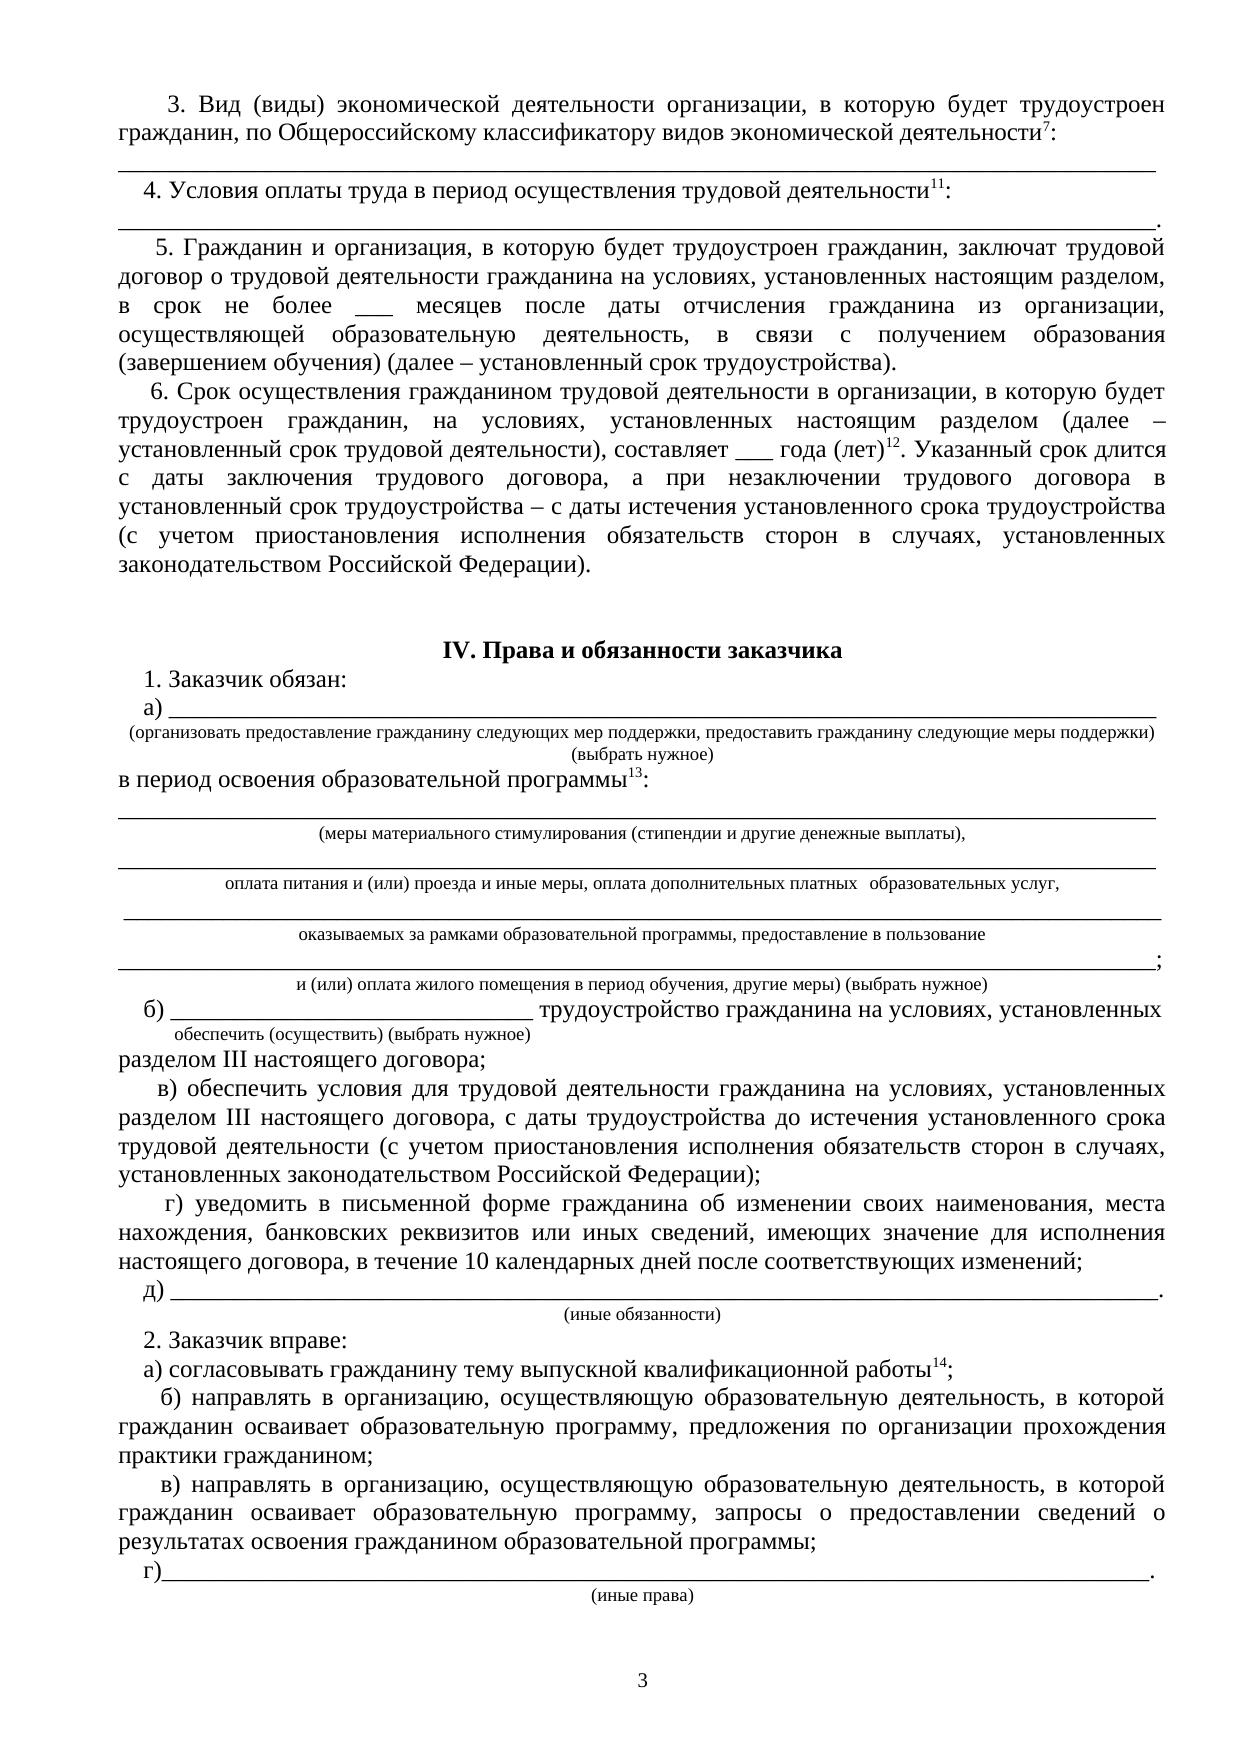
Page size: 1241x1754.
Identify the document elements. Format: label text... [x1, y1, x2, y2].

text а) согласовывать гражданину тему выпускной квалификационной работы; [118, 1354, 1167, 1382]
text (меры материального стимулирования (стипендии и другие денежные выплаты), [118, 822, 1167, 843]
text 4. Условия оплаты труда в период осуществления трудовой деятельности: [118, 175, 1167, 204]
text в период освоения образовательной программы: [118, 764, 1167, 793]
text ___________________________________________________________________________________; [118, 944, 1167, 973]
text ___________________________________________________________________________________ [118, 894, 1167, 922]
text ___________________________________________________________________________________ [118, 146, 1167, 175]
text ___________________________________________________________________________________ [118, 843, 1167, 872]
text оплата питания и (или) проезда и иные меры, оплата дополнительных платных образовательных услуг, [118, 872, 1167, 894]
text ___________________________________________________________________________________ [118, 793, 1167, 822]
text IV. Права и обязанности заказчика [118, 635, 1167, 664]
text а) _______________________________________________________________________________ [118, 692, 1167, 721]
text 3. Вид (виды) экономической деятельности организации, в которую будет трудоустроен гражданин, по Общероссийскому классификатору видов экономической деятельности7: [118, 89, 1167, 146]
text б) _____________________________ трудоустройство гражданина на условиях, установленных [118, 994, 1167, 1023]
text в) обеспечить условия для трудовой деятельности гражданина на условиях, установленных разделом III настоящего договора, с даты трудоустройства до истечения установленного срока трудовой деятельности (с учетом приостановления исполнения обязательств сторон в случаях, установленных законодательством Российской Федерации); [118, 1073, 1167, 1188]
text (иные обязанности) [118, 1303, 1167, 1325]
text в) направлять в организацию, осуществляющую образовательную деятельность, в которой гражданин осваивает образовательную программу, запросы о предоставлении сведений о результатах освоения гражданином образовательной программы; [118, 1469, 1167, 1555]
text г)_______________________________________________________________________________. [118, 1555, 1167, 1584]
text 1. Заказчик обязан: [118, 664, 1167, 692]
text 2. Заказчик вправе: [118, 1325, 1167, 1354]
text обеспечить (осуществить) (выбрать нужное) [118, 1023, 1167, 1044]
text и (или) оплата жилого помещения в период обучения, другие меры) (выбрать нужное) [118, 973, 1167, 994]
text г) уведомить в письменной форме гражданина об изменении своих наименования, места нахождения, банковских реквизитов или иных сведений, имеющих значение для исполнения настоящего договора, в течение 10 календарных дней после соответствующих изменений; [118, 1188, 1167, 1274]
text (иные права) [118, 1584, 1167, 1605]
text разделом III настоящего договора; [118, 1044, 1167, 1073]
text 5. Гражданин и организация, в которую будет трудоустроен гражданин, заключат трудовой договор о трудовой деятельности гражданина на условиях, установленных настоящим разделом, в срок не более ___ месяцев после даты отчисления гражданина из организации, осуществляющей образовательную деятельность, в связи с получением образования (завершением обучения) (далее – установленный срок трудоустройства). [118, 232, 1167, 376]
text ___________________________________________________________________________________. [118, 204, 1167, 232]
text б) направлять в организацию, осуществляющую образовательную деятельность, в которой гражданин осваивает образовательную программу, предложения по организации прохождения практики гражданином; [118, 1382, 1167, 1469]
text (организовать предоставление гражданину следующих мер поддержки, предоставить гражданину следующие меры поддержки) [118, 721, 1167, 743]
text оказываемых за рамками образовательной программы, предоставление в пользование [118, 922, 1167, 944]
text (выбрать нужное) [118, 743, 1167, 764]
text д) _______________________________________________________________________________. [118, 1274, 1167, 1303]
text 6. Срок осуществления гражданином трудовой деятельности в организации, в которую будет трудоустроен гражданин, на условиях, установленных настоящим разделом (далее – установленный срок трудовой деятельности), составляет ___ года (лет). Указанный срок длится с даты заключения трудового договора, а при незаключении трудового договора в установленный срок трудоустройства – с даты истечения установленного срока трудоустройства (с учетом приостановления исполнения обязательств сторон в случаях, установленных законодательством Российской Федерации). [118, 376, 1167, 577]
